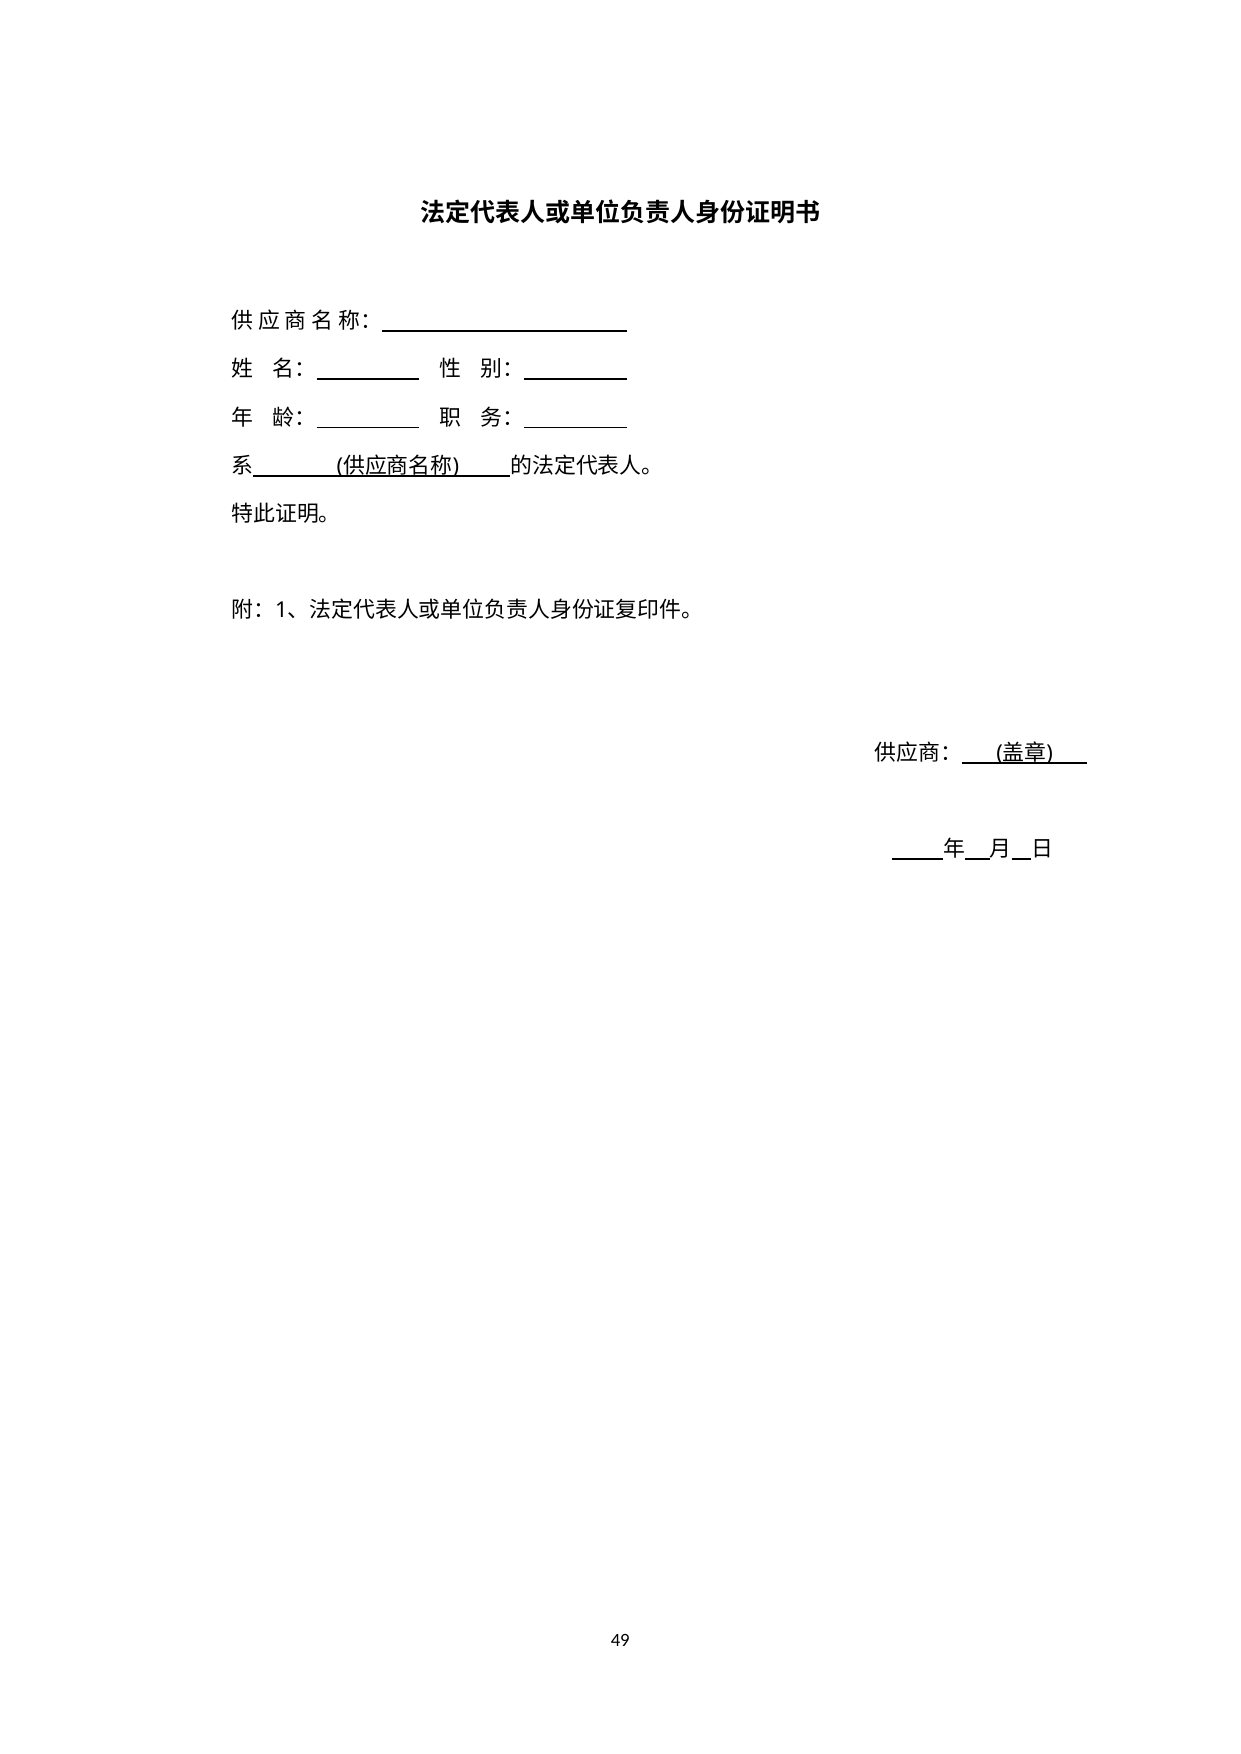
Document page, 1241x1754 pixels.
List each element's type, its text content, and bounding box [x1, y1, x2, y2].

text 年 月 日 [187, 830, 1053, 863]
text 姓 名： 性 别： [187, 351, 1053, 383]
text 年 龄： 职 务： [187, 399, 1053, 432]
subtitle 法定代表人或单位负责人身份证明书 [187, 178, 1053, 243]
text 供 应 商 名 称： [187, 302, 1053, 335]
text 供应商： (盖章) [187, 735, 1053, 767]
text 附：1、法定代表人或单位负责人身份证复印件。 [187, 592, 1053, 624]
text 特此证明。 [187, 496, 1053, 528]
text 系 (供应商名称) 的法定代表人。 [187, 447, 1053, 480]
